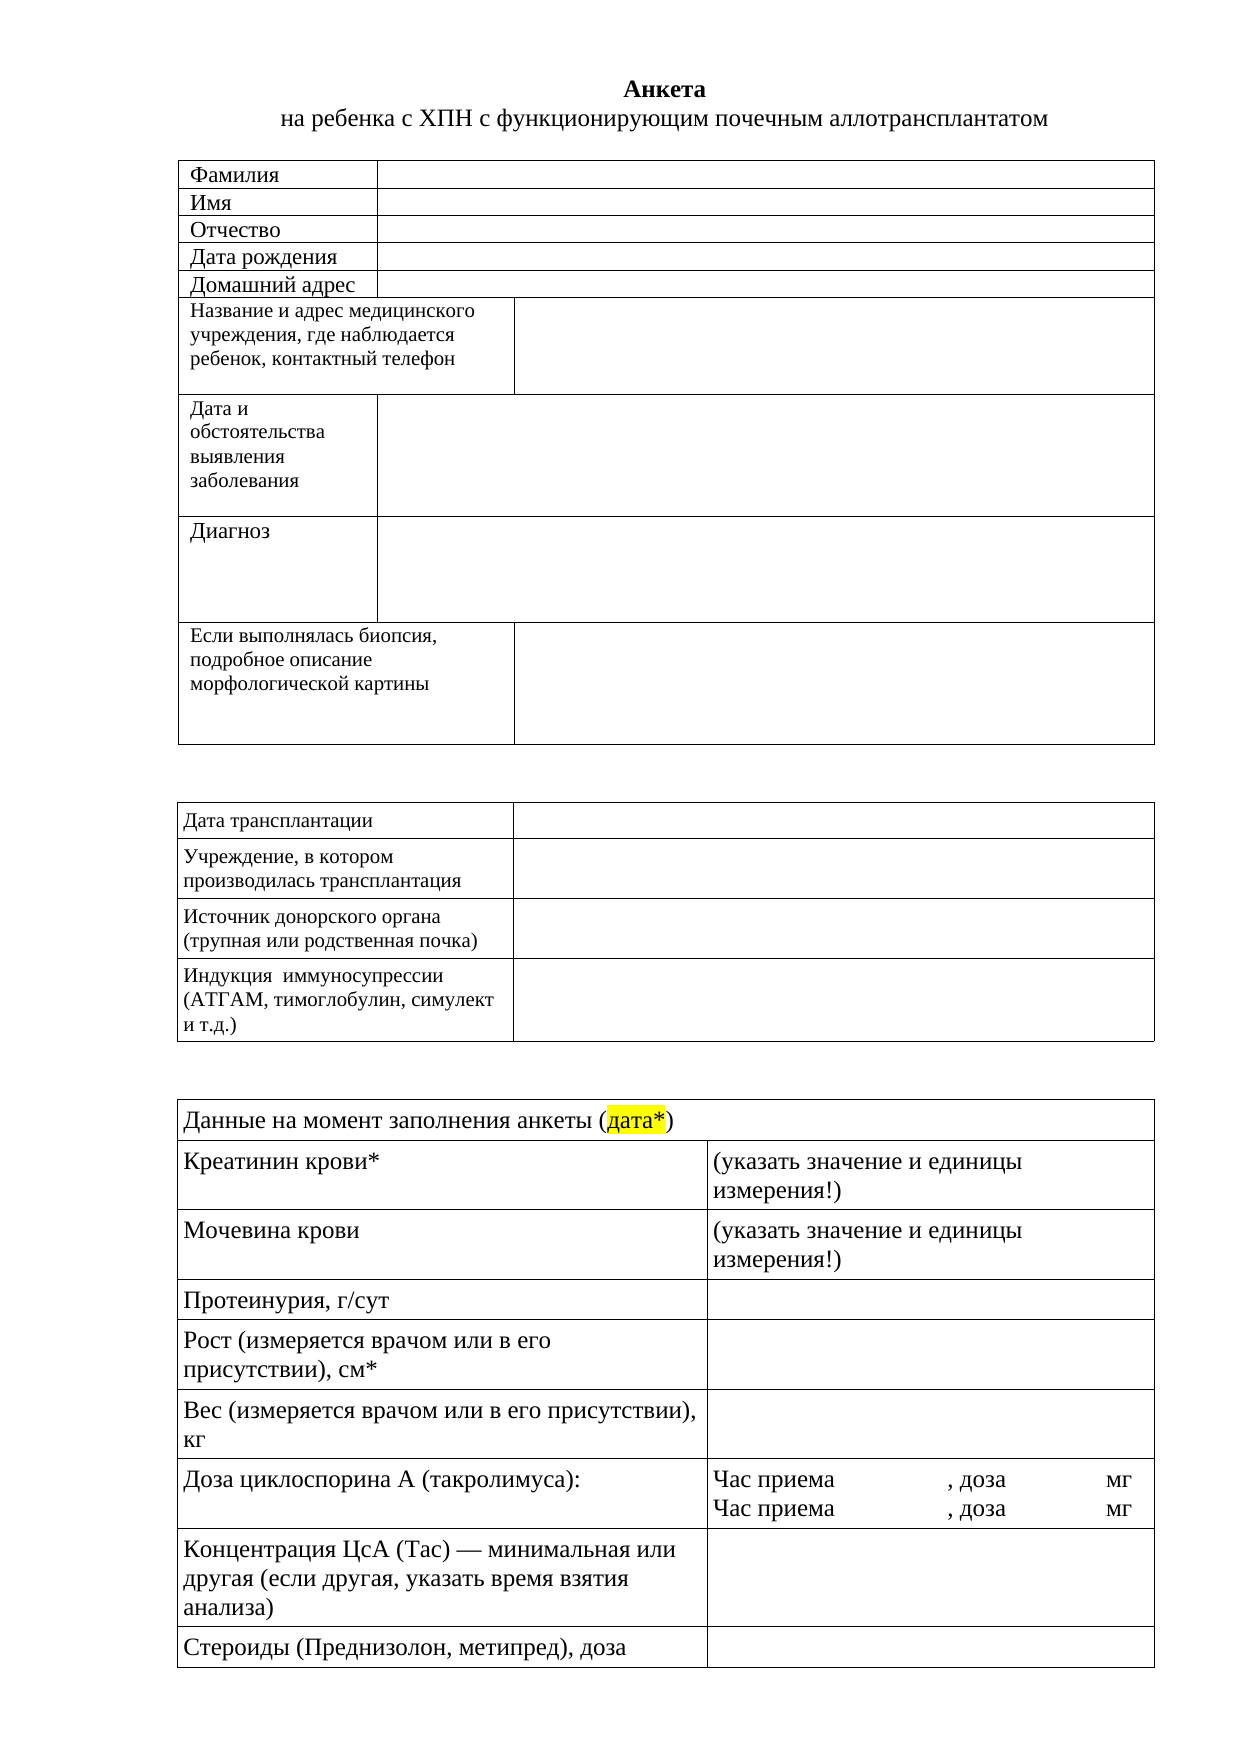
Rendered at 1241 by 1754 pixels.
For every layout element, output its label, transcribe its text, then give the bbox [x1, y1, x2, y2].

table_cell [378, 395, 1154, 516]
table_cell [708, 1529, 1154, 1626]
table_cell [378, 243, 1154, 270]
table_cell Домашний адрес [179, 271, 377, 297]
table_cell Источник донорского органа (трупная или родственная почка) [178, 899, 513, 957]
table_cell Стероиды (Преднизолон, метипред), доза [178, 1627, 707, 1667]
table_cell Индукция иммуносупрессии (АТГАМ, тимоглобулин, симулект и т.д.) [178, 959, 513, 1041]
table_cell Если выполнялась биопсия, подробное описание морфологической картины [179, 623, 514, 743]
table_cell [515, 298, 1154, 394]
table_cell (указать значение и единицы измерения!) [708, 1210, 1154, 1279]
table_header Данные на момент заполнения анкеты (дата*) [178, 1100, 1154, 1140]
table_cell Название и адрес медицинского учреждения, где наблюдается ребенок, контактный телефон [179, 298, 514, 394]
table_header [514, 803, 1154, 838]
table_cell (указать значение и единицы измерения!) [708, 1141, 1154, 1209]
table_header Дата трансплантации [178, 803, 513, 838]
table_cell Час приема , доза мг Час приема , доза мг [708, 1459, 1154, 1528]
table_cell Мочевина крови [178, 1210, 707, 1279]
table_cell Концентрация ЦсА (Tac) — минимальная или другая (если другая, указать время взятия анализа) [178, 1529, 707, 1626]
table_cell [514, 839, 1154, 898]
table_header Фамилия [179, 161, 377, 187]
table_cell Отчество [179, 216, 377, 242]
table_cell [708, 1280, 1154, 1319]
table_cell [378, 271, 1154, 297]
table_cell [708, 1320, 1154, 1389]
table_cell Вес (измеряется врачом или в его присутствии), кг [178, 1390, 707, 1458]
table_cell Диагноз [179, 517, 377, 622]
table_cell [708, 1627, 1154, 1667]
table_cell Учреждение, в котором производилась трансплантация [178, 839, 513, 898]
table_header [378, 161, 1154, 187]
table_cell Дата и обстоятельства выявления заболевания [179, 395, 377, 516]
table_cell Рост (измеряется врачом или в его присутствии), см* [178, 1320, 707, 1389]
table_cell [378, 517, 1154, 622]
text Анкета [177, 74, 1152, 103]
table_cell [708, 1390, 1154, 1458]
table_cell [514, 959, 1154, 1041]
table_cell Имя [179, 189, 377, 215]
table_cell [515, 623, 1154, 743]
table_cell Протеинурия, г/сут [178, 1280, 707, 1319]
table_cell [514, 899, 1154, 957]
table_cell [378, 216, 1154, 242]
table_cell Дата рождения [179, 243, 377, 270]
table_cell [378, 189, 1154, 215]
text на ребенка с ХПН с функционирующим почечным аллотрансплантатом [177, 103, 1152, 131]
table_cell Доза циклоспорина А (такролимуса): [178, 1459, 707, 1528]
table_cell Креатинин крови* [178, 1141, 707, 1209]
